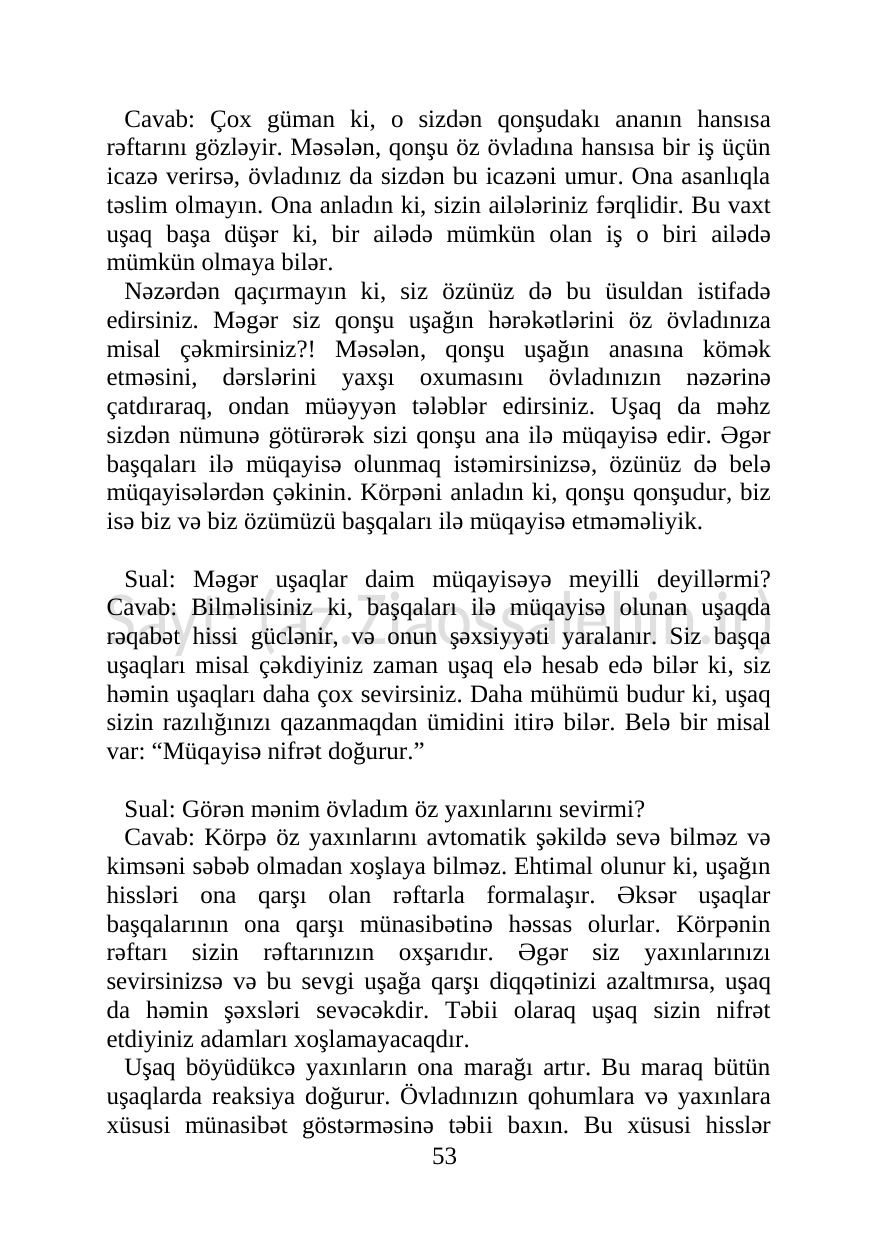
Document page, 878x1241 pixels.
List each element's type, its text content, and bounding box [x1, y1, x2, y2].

text Cavab: Çox güman ki, o sizdən qonşudakı ananın hansısa rəftarını gözləyir. Məsələn, qonşu öz övladına hansısa bir iş üçün icazə verirsə, övladınız da sizdən bu icazəni umur. Ona asanlıqla təslim olmayın. Ona anladın ki, sizin ailələriniz fərqlidir. Bu vaxt uşaq başa düşər ki, bir ailədə mümkün olan iş o biri ailədə mümkün olmaya bilər. [106, 104, 771, 276]
text Sual: Görən mənim övladım öz yaxınlarını sevirmi? [106, 794, 771, 822]
text Nəzərdən qaçırmayın ki, siz özünüz də bu üsuldan istifadə edirsiniz. Məgər siz qonşu uşağın hərəkətlərini öz övladınıza misal çəkmirsiniz?! Məsələn, qonşu uşağın anasına kömək etməsini, dərslərini yaxşı oxumasını övladınızın nəzərinə çatdıraraq, ondan müəyyən tələblər edirsiniz. Uşaq da məhz sizdən nümunə götürərək sizi qonşu ana ilə müqayisə edir. Əgər başqaları ilə müqayisə olunmaq istəmirsinizsə, özünüz də belə müqayisələrdən çəkinin. Körpəni anladın ki, qonşu qonşudur, biz isə biz və biz özümüzü başqaları ilə müqayisə etməməliyik. [106, 276, 771, 535]
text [106, 1052, 771, 1139]
text Cavab: Körpə öz yaxınlarını avtomatik şəkildə sevə bilməz və kimsəni səbəb olmadan xoşlaya bilməz. Ehtimal olunur ki, uşağın hissləri ona qarşı olan rəftarla formalaşır. Əksər uşaqlar başqalarının ona qarşı münasibətinə həssas olurlar. Körpənin rəftarı sizin rəftarınızın oxşarıdır. Əgər siz yaxınlarınızı sevirsinizsə və bu sevgi uşağa qarşı diqqətinizi azaltmırsa, uşaq da həmin şəxsləri sevəcəkdir. Təbii olaraq uşaq sizin nifrət etdiyiniz adamları xoşlamayacaqdır. [106, 822, 771, 1052]
text Sual: Məgər uşaqlar daim müqayisəyə meyilli deyillərmi? Cavab: Bilməlisiniz ki, başqaları ilə müqayisə olunan uşaqda rəqabət hissi güclənir, və onun şəxsiyyəti yaralanır. Siz başqa uşaqları misal çəkdiyiniz zaman uşaq elə hesab edə bilər ki, siz həmin uşaqları daha çox sevirsiniz. Daha mühümü budur ki, uşaq sizin razılığınızı qazanmaqdan ümidini itirə bilər. Belə bir misal var: “Müqayisə nifrət doğurur.” [106, 564, 771, 765]
